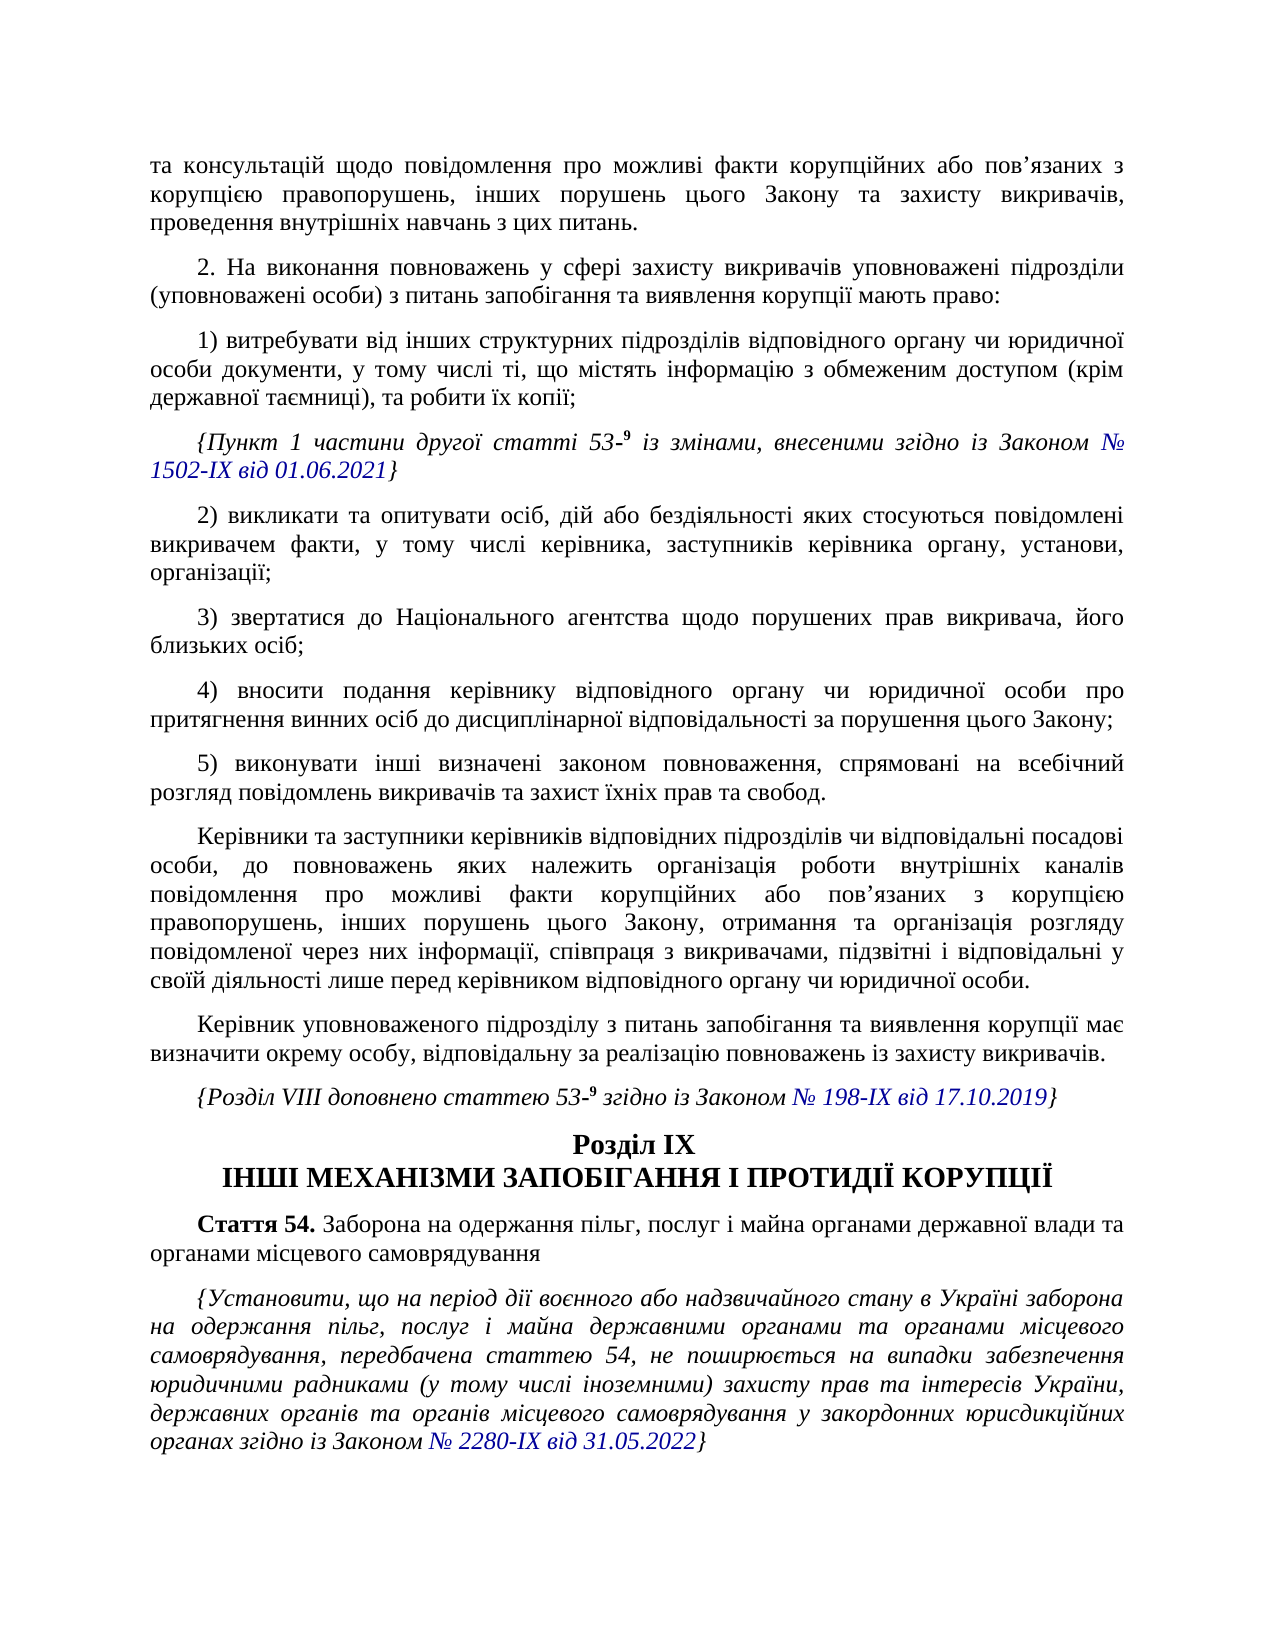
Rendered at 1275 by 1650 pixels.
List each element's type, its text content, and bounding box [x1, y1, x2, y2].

text 3) звертатися до Національного агентства щодо порушених прав викривача, його близьких осіб; [150, 602, 1125, 659]
text Керівники та заступники керівників відповідних підрозділів чи відповідальні посадові особи, до повноважень яких належить організація роботи внутрішніх каналів повідомлення про можливі факти корупційних або пов’язаних з корупцією правопорушень, інших порушень цього Закону, отримання та організація розгляду повідомленої через них інформації, співпраця з викривачами, підзвітні і відповідальні у своїй діяльності лише перед керівником відповідного органу чи юридичної особи. [150, 821, 1125, 994]
text 2) викликати та опитувати осіб, дій або бездіяльності яких стосуються повідомлені викривачем факти, у тому числі керівника, заступників керівника органу, установи, організації; [150, 500, 1125, 586]
text Розділ IX ІНШІ МЕХАНІЗМИ ЗАПОБІГАННЯ І ПРОТИДІЇ КОРУПЦІЇ [197, 1127, 1078, 1194]
text {Установити, що на період дії воєнного або надзвичайного стану в Україні заборона на одержання пільг, послуг і майна державними органами та органами місцевого самоврядування, передбачена статтею 54, не поширюється на випадки забезпечення юридичними радниками (у тому числі іноземними) захисту прав та інтересів України, державних органів та органів місцевого самоврядування у закордонних юрисдикційних органах згідно із Законом № 2280-IX від 31.05.2022} [150, 1283, 1125, 1455]
text {Пункт 1 частини другої статті 53-9 із змінами, внесеними згідно із Законом № 1502-IX від 01.06.2021} [150, 427, 1125, 484]
text 2. На виконання повноважень у сфері захисту викривачів уповноважені підрозділи (уповноважені особи) з питань запобігання та виявлення корупції мають право: [150, 252, 1125, 309]
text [150, 150, 1125, 236]
text 5) виконувати інші визначені законом повноваження, спрямовані на всебічний розгляд повідомлень викривачів та захист їхніх прав та свобод. [150, 748, 1125, 806]
text Керівник уповноваженого підрозділу з питань запобігання та виявлення корупції має визначити окрему особу, відповідальну за реалізацію повноважень із захисту викривачів. [150, 1009, 1125, 1067]
text Стаття 54. Заборона на одержання пільг, послуг і майна органами державної влади та органами місцевого самоврядування [150, 1209, 1125, 1267]
text 4) вносити подання керівнику відповідного органу чи юридичної особи про притягнення винних осіб до дисциплінарної відповідальності за порушення цього Закону; [150, 675, 1125, 732]
text 1) витребувати від інших структурних підрозділів відповідного органу чи юридичної особи документи, у тому числі ті, що містять інформацію з обмеженим доступом (крім державної таємниці), та робити їх копії; [150, 325, 1125, 411]
text {Розділ VIII доповнено статтею 53-9 згідно із Законом № 198-IX від 17.10.2019} [150, 1082, 1125, 1111]
